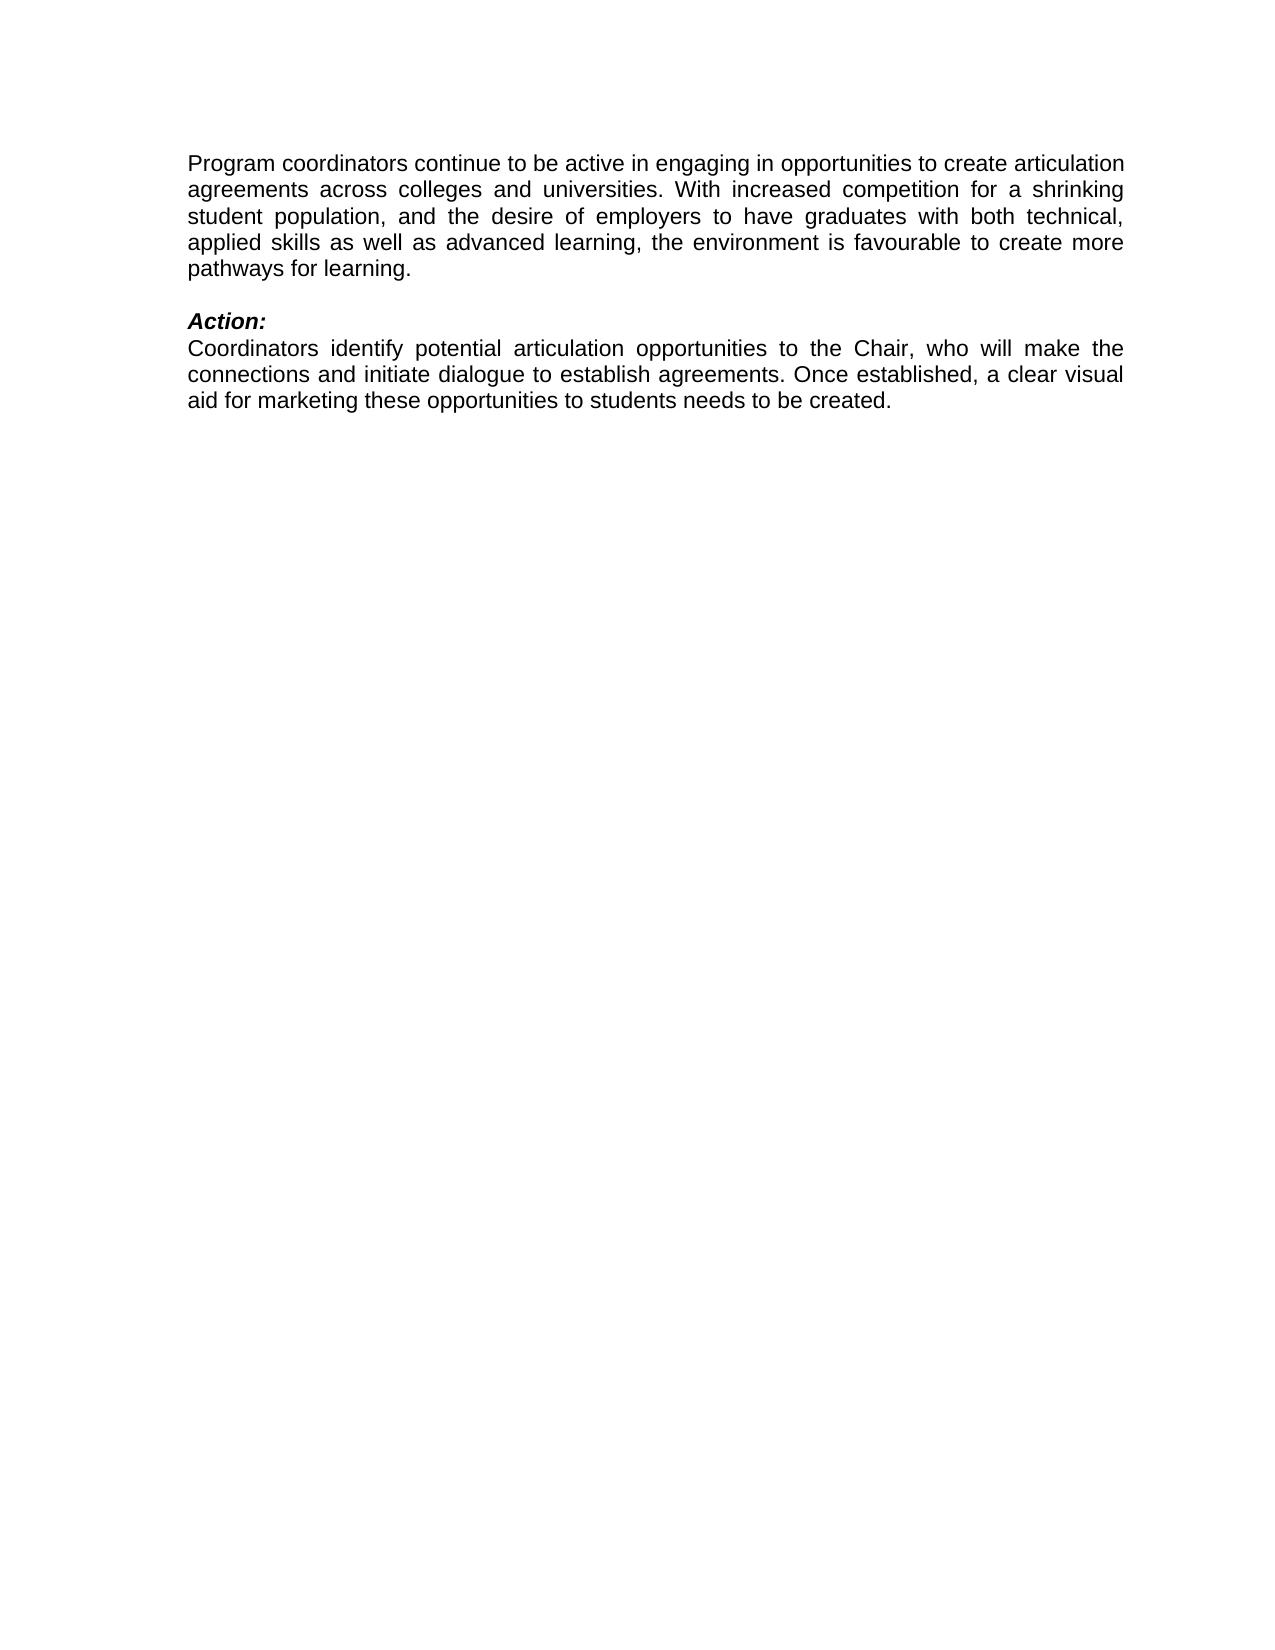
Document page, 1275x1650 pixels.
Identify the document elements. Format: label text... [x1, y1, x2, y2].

text Program coordinators continue to be active in engaging in opportunities to create articulation agreements across colleges and universities. With increased competition for a shrinking student population, and the desire of employers to have graduates with both technical, applied skills as well as advanced learning, the environment is favourable to create more pathways for learning. [187, 150, 1125, 282]
text Action: [187, 308, 1125, 334]
text Coordinators identify potential articulation opportunities to the Chair, who will make the connections and initiate dialogue to establish agreements. Once established, a clear visual aid for marketing these opportunities to students needs to be created. [187, 334, 1125, 413]
